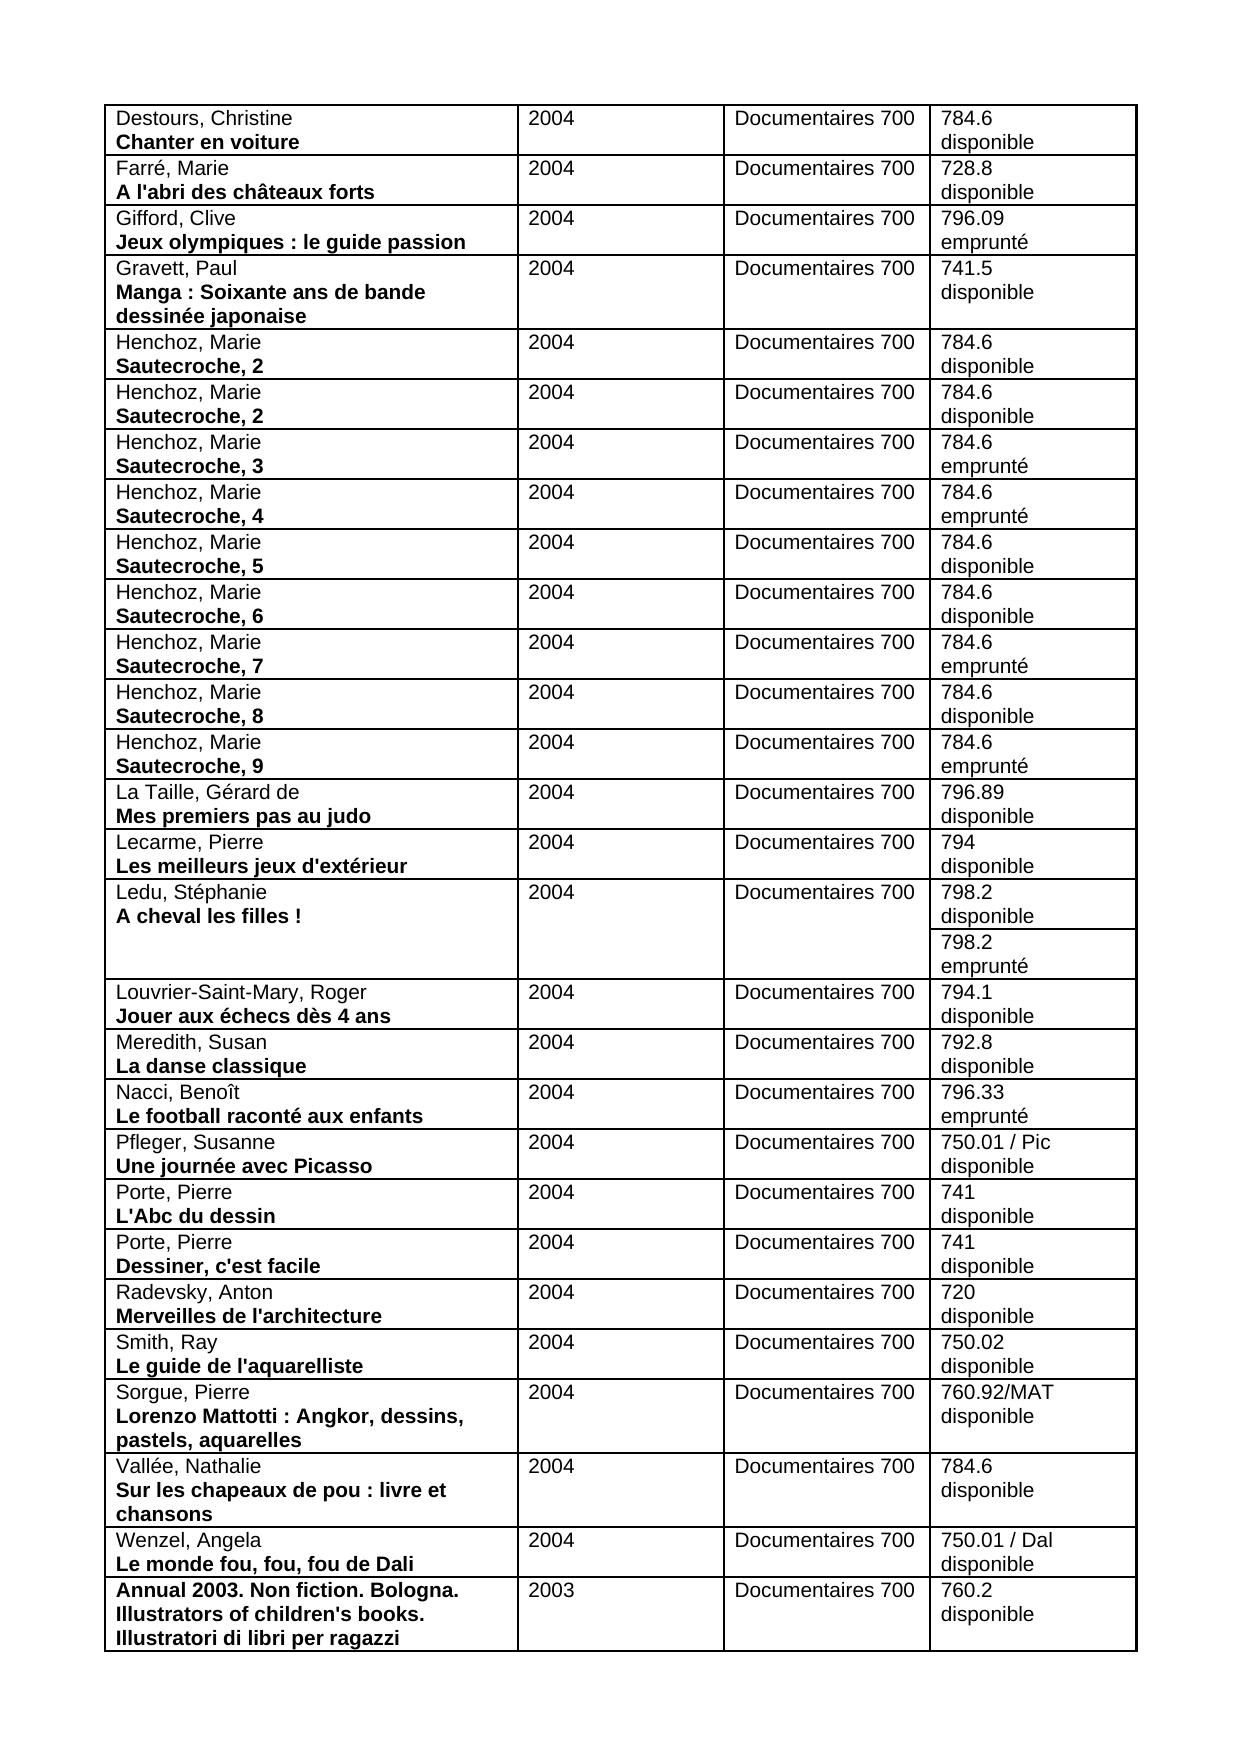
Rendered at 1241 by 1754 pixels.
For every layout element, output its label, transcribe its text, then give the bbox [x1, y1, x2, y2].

table_cell 2004 [519, 780, 723, 828]
table_cell 2004 [519, 480, 723, 528]
table_cell 2004 [519, 730, 723, 778]
table_cell 784.6 disponible [931, 680, 1135, 728]
table_cell Documentaires 700 [725, 1380, 929, 1452]
table_cell 798.2 emprunté [931, 930, 1135, 978]
table_cell 2004 [519, 1280, 723, 1328]
table_cell 2004 [519, 256, 723, 328]
table_cell Documentaires 700 [725, 1030, 929, 1078]
table_cell 2004 [519, 1330, 723, 1378]
table_cell Documentaires 700 [725, 256, 929, 328]
table_cell Documentaires 700 [725, 330, 929, 378]
table_cell 798.2 disponible [931, 880, 1135, 928]
table_cell 794 disponible [931, 830, 1135, 878]
table_cell 2003 [519, 1578, 723, 1650]
table_cell 741 disponible [931, 1180, 1135, 1228]
table_cell 720 disponible [931, 1280, 1135, 1328]
table_cell Vallée, Nathalie Sur les chapeaux de pou : livre et chansons [106, 1454, 517, 1526]
table_cell 2004 [519, 1380, 723, 1452]
table_cell 760.92/MAT disponible [931, 1380, 1135, 1452]
table_cell Documentaires 700 [725, 106, 929, 154]
table_cell Documentaires 700 [725, 780, 929, 828]
table_cell Henchoz, Marie Sautecroche, 4 [106, 480, 517, 528]
table_cell 2004 [519, 1030, 723, 1078]
table_cell 750.01 / Pic disponible [931, 1130, 1135, 1178]
table_cell Documentaires 700 [725, 1578, 929, 1650]
table_cell Henchoz, Marie Sautecroche, 8 [106, 680, 517, 728]
table_cell Lecarme, Pierre Les meilleurs jeux d'extérieur [106, 830, 517, 878]
table_cell Henchoz, Marie Sautecroche, 2 [106, 380, 517, 428]
table_cell Documentaires 700 [725, 730, 929, 778]
table_cell 784.6 disponible [931, 330, 1135, 378]
table_cell Pfleger, Susanne Une journée avec Picasso [106, 1130, 517, 1178]
table_cell Documentaires 700 [725, 1080, 929, 1128]
table_cell 2004 [519, 630, 723, 678]
table_cell 784.6 emprunté [931, 430, 1135, 478]
table_cell Louvrier-Saint-Mary, Roger Jouer aux échecs dès 4 ans [106, 980, 517, 1028]
table_cell 784.6 disponible [931, 106, 1135, 154]
table_cell Farré, Marie A l'abri des châteaux forts [106, 156, 517, 204]
table_cell 784.6 emprunté [931, 480, 1135, 528]
table_cell Documentaires 700 [725, 206, 929, 254]
table_cell 760.2 disponible [931, 1578, 1135, 1650]
table_cell 750.02 disponible [931, 1330, 1135, 1378]
table_cell 741.5 disponible [931, 256, 1135, 328]
table_cell Documentaires 700 [725, 1454, 929, 1526]
table_cell Documentaires 700 [725, 1230, 929, 1278]
table_cell Documentaires 700 [725, 1280, 929, 1328]
table_cell Documentaires 700 [725, 630, 929, 678]
table_cell Henchoz, Marie Sautecroche, 5 [106, 530, 517, 578]
table_cell Documentaires 700 [725, 480, 929, 528]
table_cell 784.6 emprunté [931, 730, 1135, 778]
table_cell Porte, Pierre Dessiner, c'est facile [106, 1230, 517, 1278]
table_cell Documentaires 700 [725, 156, 929, 204]
table_cell Sorgue, Pierre Lorenzo Mattotti : Angkor, dessins, pastels, aquarelles [106, 1380, 517, 1452]
table_cell 728.8 disponible [931, 156, 1135, 204]
table_cell 794.1 disponible [931, 980, 1135, 1028]
table_cell 784.6 disponible [931, 530, 1135, 578]
table_cell Documentaires 700 [725, 980, 929, 1028]
table_cell Gifford, Clive Jeux olympiques : le guide passion [106, 206, 517, 254]
table_cell Documentaires 700 [725, 380, 929, 428]
table_cell 796.09 emprunté [931, 206, 1135, 254]
table_cell 784.6 disponible [931, 380, 1135, 428]
table_cell 2004 [519, 980, 723, 1028]
table_cell 2004 [519, 430, 723, 478]
table_cell Documentaires 700 [725, 580, 929, 628]
table_cell Radevsky, Anton Merveilles de l'architecture [106, 1280, 517, 1328]
table_cell Documentaires 700 [725, 880, 929, 978]
table_cell Documentaires 700 [725, 1180, 929, 1228]
table_cell Meredith, Susan La danse classique [106, 1030, 517, 1078]
table_cell 784.6 emprunté [931, 630, 1135, 678]
table_cell Henchoz, Marie Sautecroche, 9 [106, 730, 517, 778]
table_cell 796.33 emprunté [931, 1080, 1135, 1128]
table_cell Documentaires 700 [725, 1130, 929, 1178]
table_cell Nacci, Benoît Le football raconté aux enfants [106, 1080, 517, 1128]
table_cell 2004 [519, 330, 723, 378]
table_cell 2004 [519, 156, 723, 204]
table_cell 741 disponible [931, 1230, 1135, 1278]
table_cell Smith, Ray Le guide de l'aquarelliste [106, 1330, 517, 1378]
table_cell La Taille, Gérard de Mes premiers pas au judo [106, 780, 517, 828]
table_cell Henchoz, Marie Sautecroche, 2 [106, 330, 517, 378]
table_cell 2004 [519, 1080, 723, 1128]
table_cell 2004 [519, 680, 723, 728]
table_cell Wenzel, Angela Le monde fou, fou, fou de Dali [106, 1528, 517, 1576]
table_cell 2004 [519, 580, 723, 628]
table_cell Porte, Pierre L'Abc du dessin [106, 1180, 517, 1228]
table_cell 792.8 disponible [931, 1030, 1135, 1078]
table_cell 784.6 disponible [931, 580, 1135, 628]
table_cell Ledu, Stéphanie A cheval les filles ! [106, 880, 517, 978]
table_cell 2004 [519, 1130, 723, 1178]
table_cell 2004 [519, 1180, 723, 1228]
table_cell 2004 [519, 1454, 723, 1526]
table_cell Henchoz, Marie Sautecroche, 3 [106, 430, 517, 478]
table_cell Henchoz, Marie Sautecroche, 6 [106, 580, 517, 628]
table_cell Gravett, Paul Manga : Soixante ans de bande dessinée japonaise [106, 256, 517, 328]
table_cell 2004 [519, 830, 723, 878]
table_cell 2004 [519, 1528, 723, 1576]
table_cell Documentaires 700 [725, 830, 929, 878]
table_cell Documentaires 700 [725, 530, 929, 578]
table_cell 2004 [519, 106, 723, 154]
table_cell Documentaires 700 [725, 430, 929, 478]
table_cell 2004 [519, 880, 723, 978]
table_cell Destours, Christine Chanter en voiture [106, 106, 517, 154]
table_cell 784.6 disponible [931, 1454, 1135, 1526]
table_cell Documentaires 700 [725, 680, 929, 728]
table_cell Henchoz, Marie Sautecroche, 7 [106, 630, 517, 678]
table_cell Documentaires 700 [725, 1330, 929, 1378]
table_cell 796.89 disponible [931, 780, 1135, 828]
table_cell 2004 [519, 530, 723, 578]
table_cell Documentaires 700 [725, 1528, 929, 1576]
table_cell 2004 [519, 1230, 723, 1278]
table_cell 750.01 / Dal disponible [931, 1528, 1135, 1576]
table_cell 2004 [519, 380, 723, 428]
table_cell 2004 [519, 206, 723, 254]
table_cell Annual 2003. Non fiction. Bologna. Illustrators of children's books. Illustratori di libri per ragazzi [106, 1578, 517, 1650]
